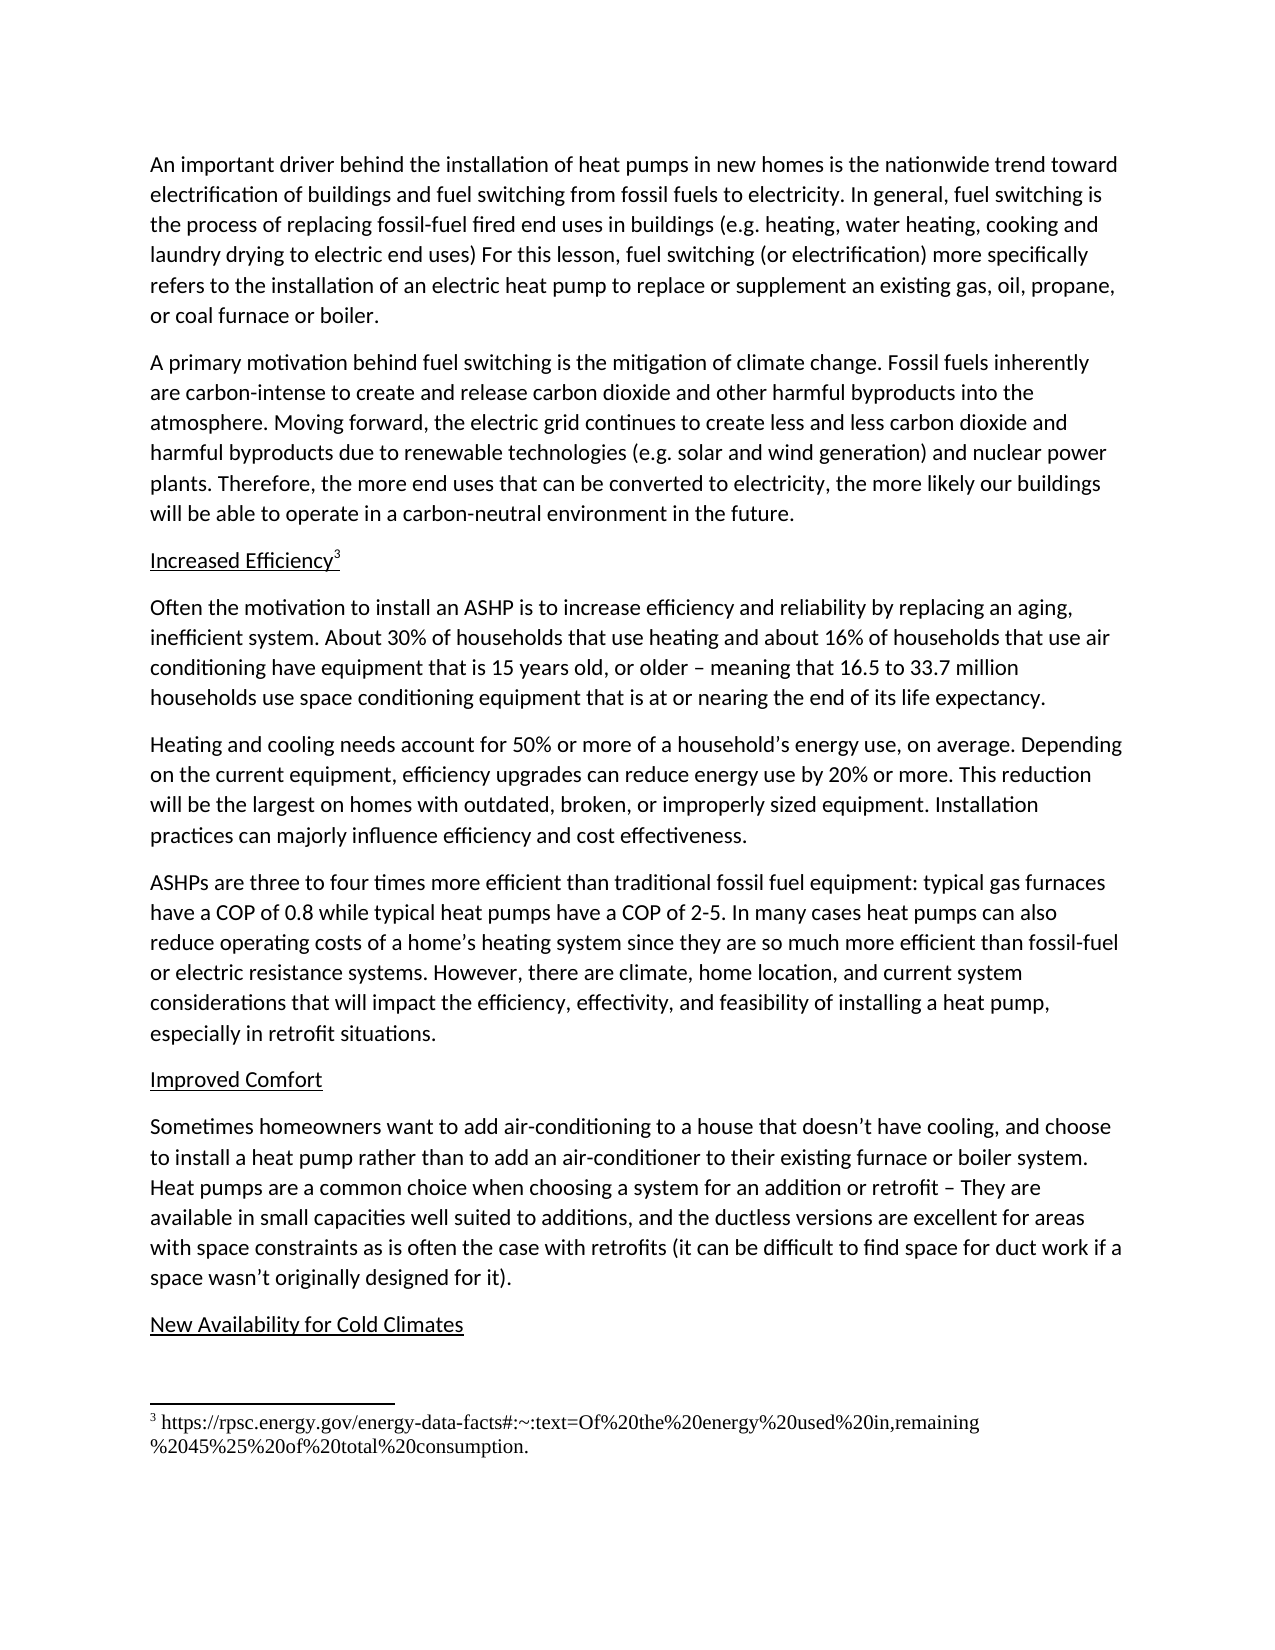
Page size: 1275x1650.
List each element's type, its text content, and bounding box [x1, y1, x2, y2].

text New Availability for Cold Climates [150, 1310, 1125, 1338]
text An important driver behind the installation of heat pumps in new homes is the nationwide trend toward electrification of buildings and fuel switching from fossil fuels to electricity. In general, fuel switching is the process of replacing fossil-fuel fired end uses in buildings (e.g. heating, water heating, cooking and laundry drying to electric end uses) For this lesson, fuel switching (or electrification) more specifically refers to the installation of an electric heat pump to replace or supplement an existing gas, oil, propane, or coal furnace or boiler. [150, 150, 1125, 329]
text Increased Efficiency [150, 546, 1125, 574]
text Heating and cooling needs account for 50% or more of a household’s energy use, on average. Depending on the current equipment, efficiency upgrades can reduce energy use by 20% or more. This reduction will be the largest on homes with outdated, broken, or improperly sized equipment. Installation practices can majorly influence efficiency and cost effectiveness. [150, 730, 1125, 849]
text Sometimes homeowners want to add air-conditioning to a house that doesn’t have cooling, and choose to install a heat pump rather than to add an air-conditioner to their existing furnace or boiler system. Heat pumps are a common choice when choosing a system for an addition or retrofit – They are available in small capacities well suited to additions, and the ductless versions are excellent for areas with space constraints as is often the case with retrofits (it can be difficult to find space for duct work if a space wasn’t originally designed for it). [150, 1112, 1125, 1292]
text A primary motivation behind fuel switching is the mitigation of climate change. Fossil fuels inherently are carbon-intense to create and release carbon dioxide and other harmful byproducts into the atmosphere. Moving forward, the electric grid continues to create less and less carbon dioxide and harmful byproducts due to renewable technologies (e.g. solar and wind generation) and nuclear power plants. Therefore, the more end uses that can be converted to electricity, the more likely our buildings will be able to operate in a carbon-neutral environment in the future. [150, 348, 1125, 527]
text Often the motivation to install an ASHP is to increase efficiency and reliability by replacing an aging, inefficient system. About 30% of households that use heating and about 16% of households that use air conditioning have equipment that is 15 years old, or older – meaning that 16.5 to 33.7 million households use space conditioning equipment that is at or nearing the end of its life expectancy. [150, 593, 1125, 711]
text Improved Comfort [150, 1066, 1125, 1094]
text ASHPs are three to four times more efficient than traditional fossil fuel equipment: typical gas furnaces have a COP of 0.8 while typical heat pumps have a COP of 2-5. In many cases heat pumps can also reduce operating costs of a home’s heating system since they are so much more efficient than fossil-fuel or electric resistance systems. However, there are climate, home location, and current system considerations that will impact the efficiency, effectivity, and feasibility of installing a heat pump, especially in retrofit situations. [150, 868, 1125, 1047]
